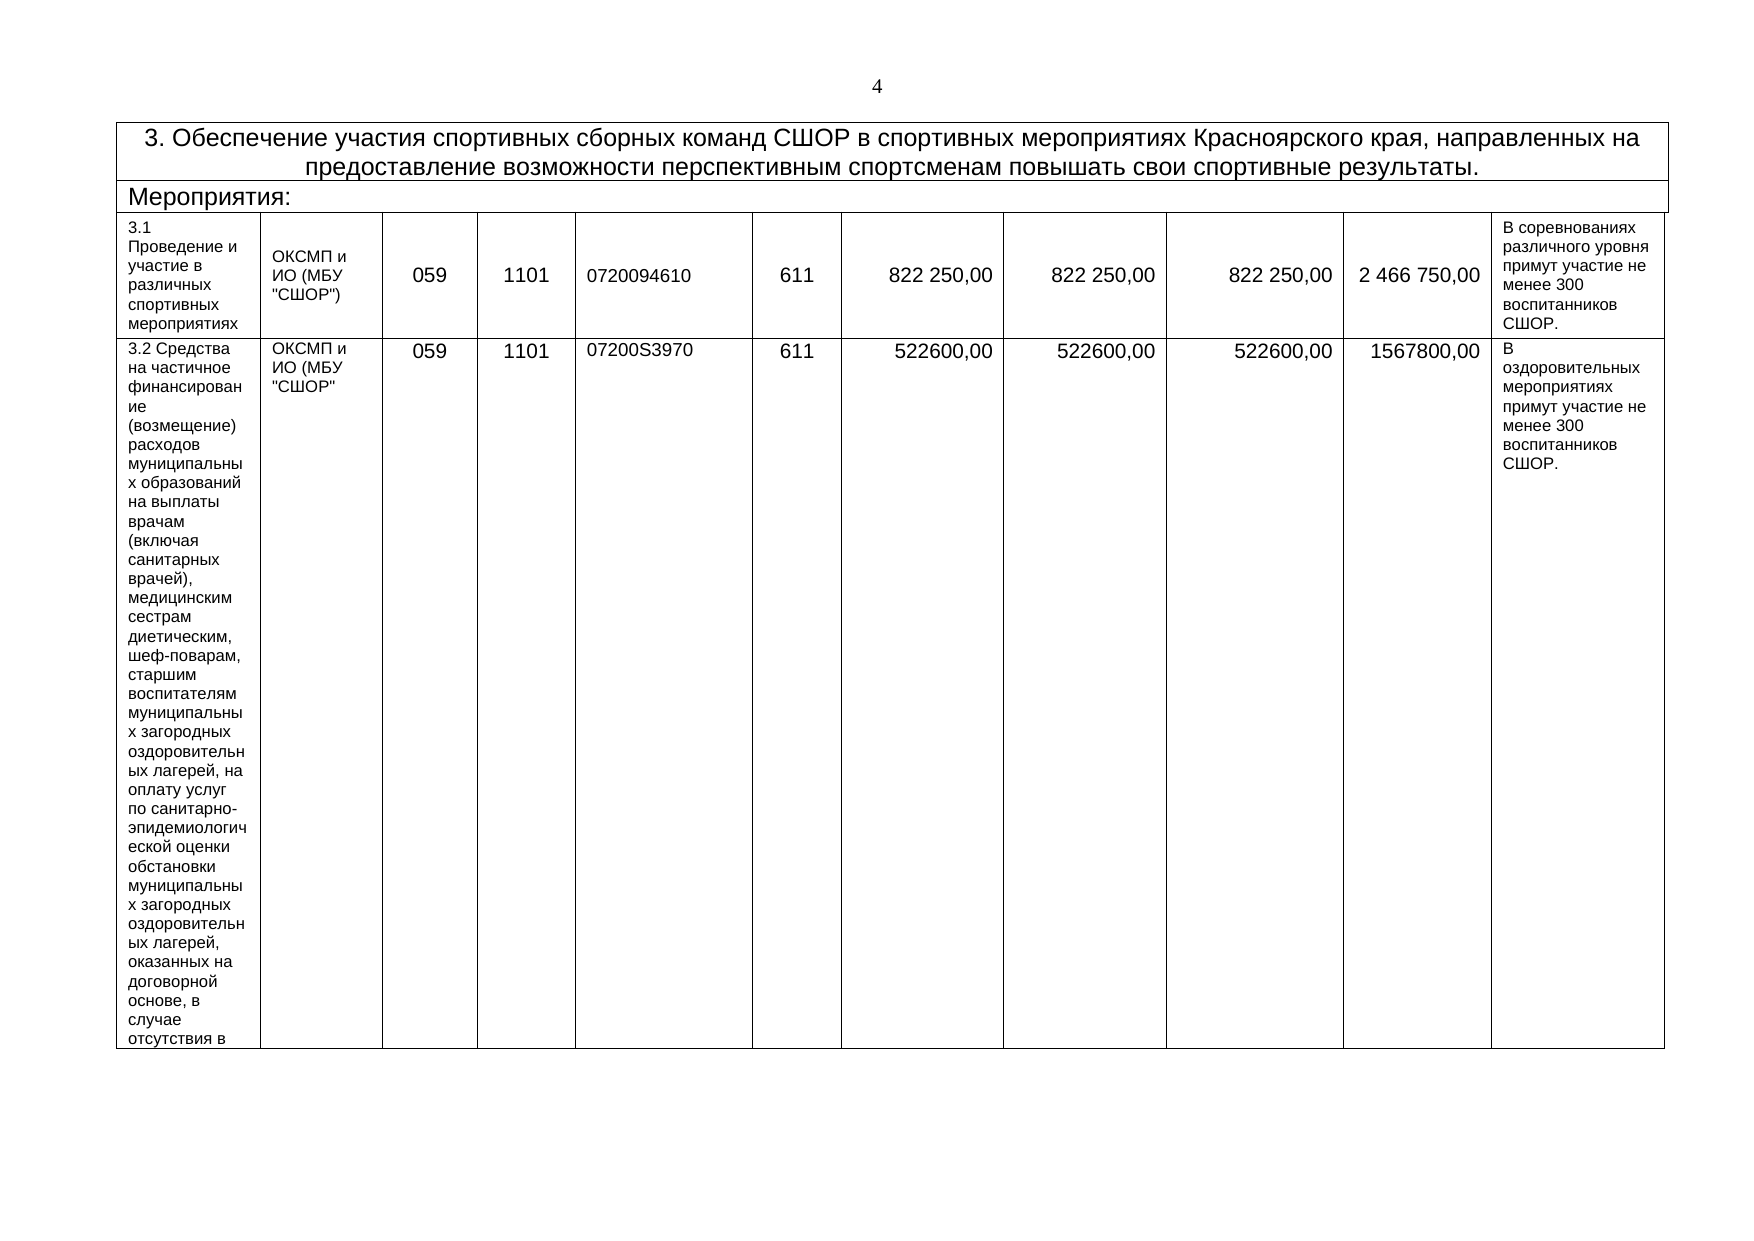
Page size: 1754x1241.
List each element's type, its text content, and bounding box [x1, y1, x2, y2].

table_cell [261, 339, 382, 1048]
table_cell 059 [383, 339, 477, 1048]
table_cell 611 [753, 339, 841, 1048]
table_cell 1101 [478, 339, 575, 1048]
table_cell 059 [383, 213, 477, 338]
table_cell 1101 [478, 213, 575, 338]
table_cell 822 250,00 [1004, 213, 1166, 338]
table_cell 522600,00 [842, 339, 1003, 1048]
table_cell 822 250,00 [842, 213, 1003, 338]
table_cell 0720094610 [576, 213, 752, 338]
table_cell 522600,00 [1167, 339, 1343, 1048]
table_cell В соревнованиях различного уровня примут участие не менее 300 воспитанников СШОР. [1492, 213, 1664, 338]
table_cell Мероприятия: [117, 181, 1668, 212]
table_cell 611 [753, 213, 841, 338]
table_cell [117, 339, 260, 1048]
table_cell 2 466 750,00 [1344, 213, 1491, 338]
table_cell 522600,00 [1004, 339, 1166, 1048]
table_cell 822 250,00 [1167, 213, 1343, 338]
table_cell 07200S3970 [576, 339, 752, 1048]
table_cell ОКСМП и ИО (МБУ "СШОР") [261, 213, 382, 338]
table_cell 1567800,00 [1344, 339, 1491, 1048]
table_cell 3.1 Проведение и участие в различных спортивных мероприятиях [117, 213, 260, 338]
table_cell 3. Обеспечение участия спортивных сборных команд СШОР в спортивных мероприятиях Красноярского края, направленных на предоставление возможности перспективным спортсменам повышать свои спортивные результаты. [117, 123, 1668, 180]
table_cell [1492, 339, 1664, 1048]
